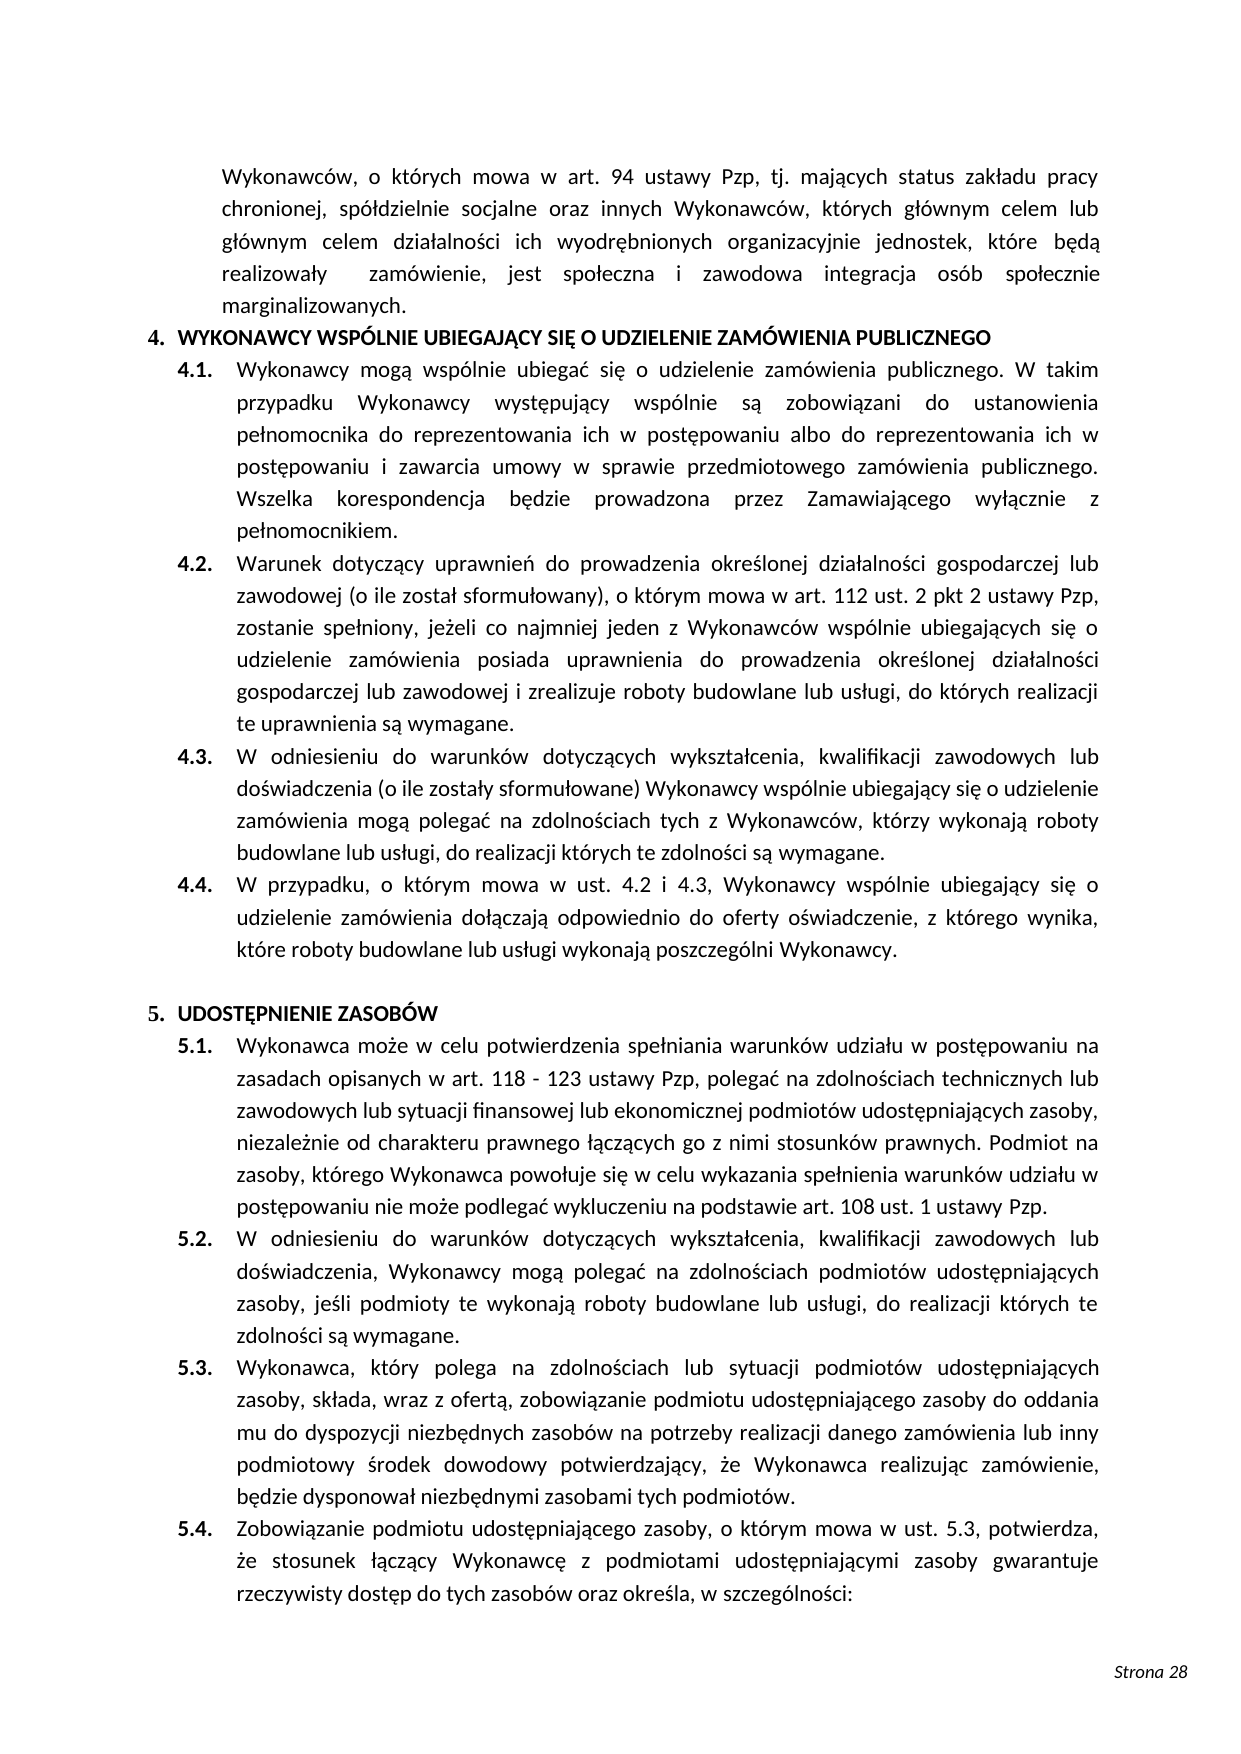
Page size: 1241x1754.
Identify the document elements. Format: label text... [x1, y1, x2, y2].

list W odniesieniu do warunków dotyczących wykształcenia, kwalifikacji zawodowych lub doświadczenia (o ile zostały sformułowane) Wykonawcy wspólnie ubiegający się o udzielenie zamówienia mogą polegać na zdolnościach tych z Wykonawców, którzy wykonają roboty budowlane lub usługi, do realizacji których te zdolności są wymagane. [177, 742, 1100, 866]
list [177, 162, 1100, 319]
list Warunek dotyczący uprawnień do prowadzenia określonej działalności gospodarczej lub zawodowej (o ile został sformułowany), o którym mowa w art. 112 ust. 2 pkt 2 ustawy Pzp, zostanie spełniony, jeżeli co najmniej jeden z Wykonawców wspólnie ubiegających się o udzielenie zamówienia posiada uprawnienia do prowadzenia określonej działalności gospodarczej lub zawodowej i zrealizuje roboty budowlane lub usługi, do których realizacji te uprawnienia są wymagane. [177, 549, 1100, 738]
list Wykonawca, który polega na zdolnościach lub sytuacji podmiotów udostępniających zasoby, składa, wraz z ofertą, zobowiązanie podmiotu udostępniającego zasoby do oddania mu do dyspozycji niezbędnych zasobów na potrzeby realizacji danego zamówienia lub inny podmiotowy środek dowodowy potwierdzający, że Wykonawca realizując zamówienie, będzie dysponował niezbędnymi zasobami tych podmiotów. [177, 1353, 1100, 1510]
list UDOSTĘPNIENIE ZASOBÓW [148, 999, 1100, 1027]
list Wykonawcy mogą wspólnie ubiegać się o udzielenie zamówienia publicznego. W takim przypadku Wykonawcy występujący wspólnie są zobowiązani do ustanowienia pełnomocnika do reprezentowania ich w postępowaniu albo do reprezentowania ich w postępowaniu i zawarcia umowy w sprawie przedmiotowego zamówienia publicznego. Wszelka korespondencja będzie prowadzona przez Zamawiającego wyłącznie z pełnomocnikiem. [177, 356, 1100, 544]
list WYKONAWCY WSPÓLNIE UBIEGAJĄCY SIĘ O UDZIELENIE ZAMÓWIENIA PUBLICZNEGO [148, 323, 1100, 351]
list Wykonawca może w celu potwierdzenia spełniania warunków udziału w postępowaniu na zasadach opisanych w art. 118 - 123 ustawy Pzp, polegać na zdolnościach technicznych lub zawodowych lub sytuacji finansowej lub ekonomicznej podmiotów udostępniających zasoby, niezależnie od charakteru prawnego łączących go z nimi stosunków prawnych. Podmiot na zasoby, którego Wykonawca powołuje się w celu wykazania spełnienia warunków udziału w postępowaniu nie może podlegać wykluczeniu na podstawie art. 108 ust. 1 ustawy Pzp. [177, 1031, 1100, 1220]
list W przypadku, o którym mowa w ust. 4.2 i 4.3, Wykonawcy wspólnie ubiegający się o udzielenie zamówienia dołączają odpowiednio do oferty oświadczenie, z którego wynika, które roboty budowlane lub usługi wykonają poszczególni Wykonawcy. [177, 871, 1100, 963]
list W odniesieniu do warunków dotyczących wykształcenia, kwalifikacji zawodowych lub doświadczenia, Wykonawcy mogą polegać na zdolnościach podmiotów udostępniających zasoby, jeśli podmioty te wykonają roboty budowlane lub usługi, do realizacji których te zdolności są wymagane. [177, 1224, 1100, 1349]
list Zobowiązanie podmiotu udostępniającego zasoby, o którym mowa w ust. 5.3, potwierdza, że stosunek łączący Wykonawcę z podmiotami udostępniającymi zasoby gwarantuje rzeczywisty dostęp do tych zasobów oraz określa, w szczególności: [177, 1514, 1100, 1607]
